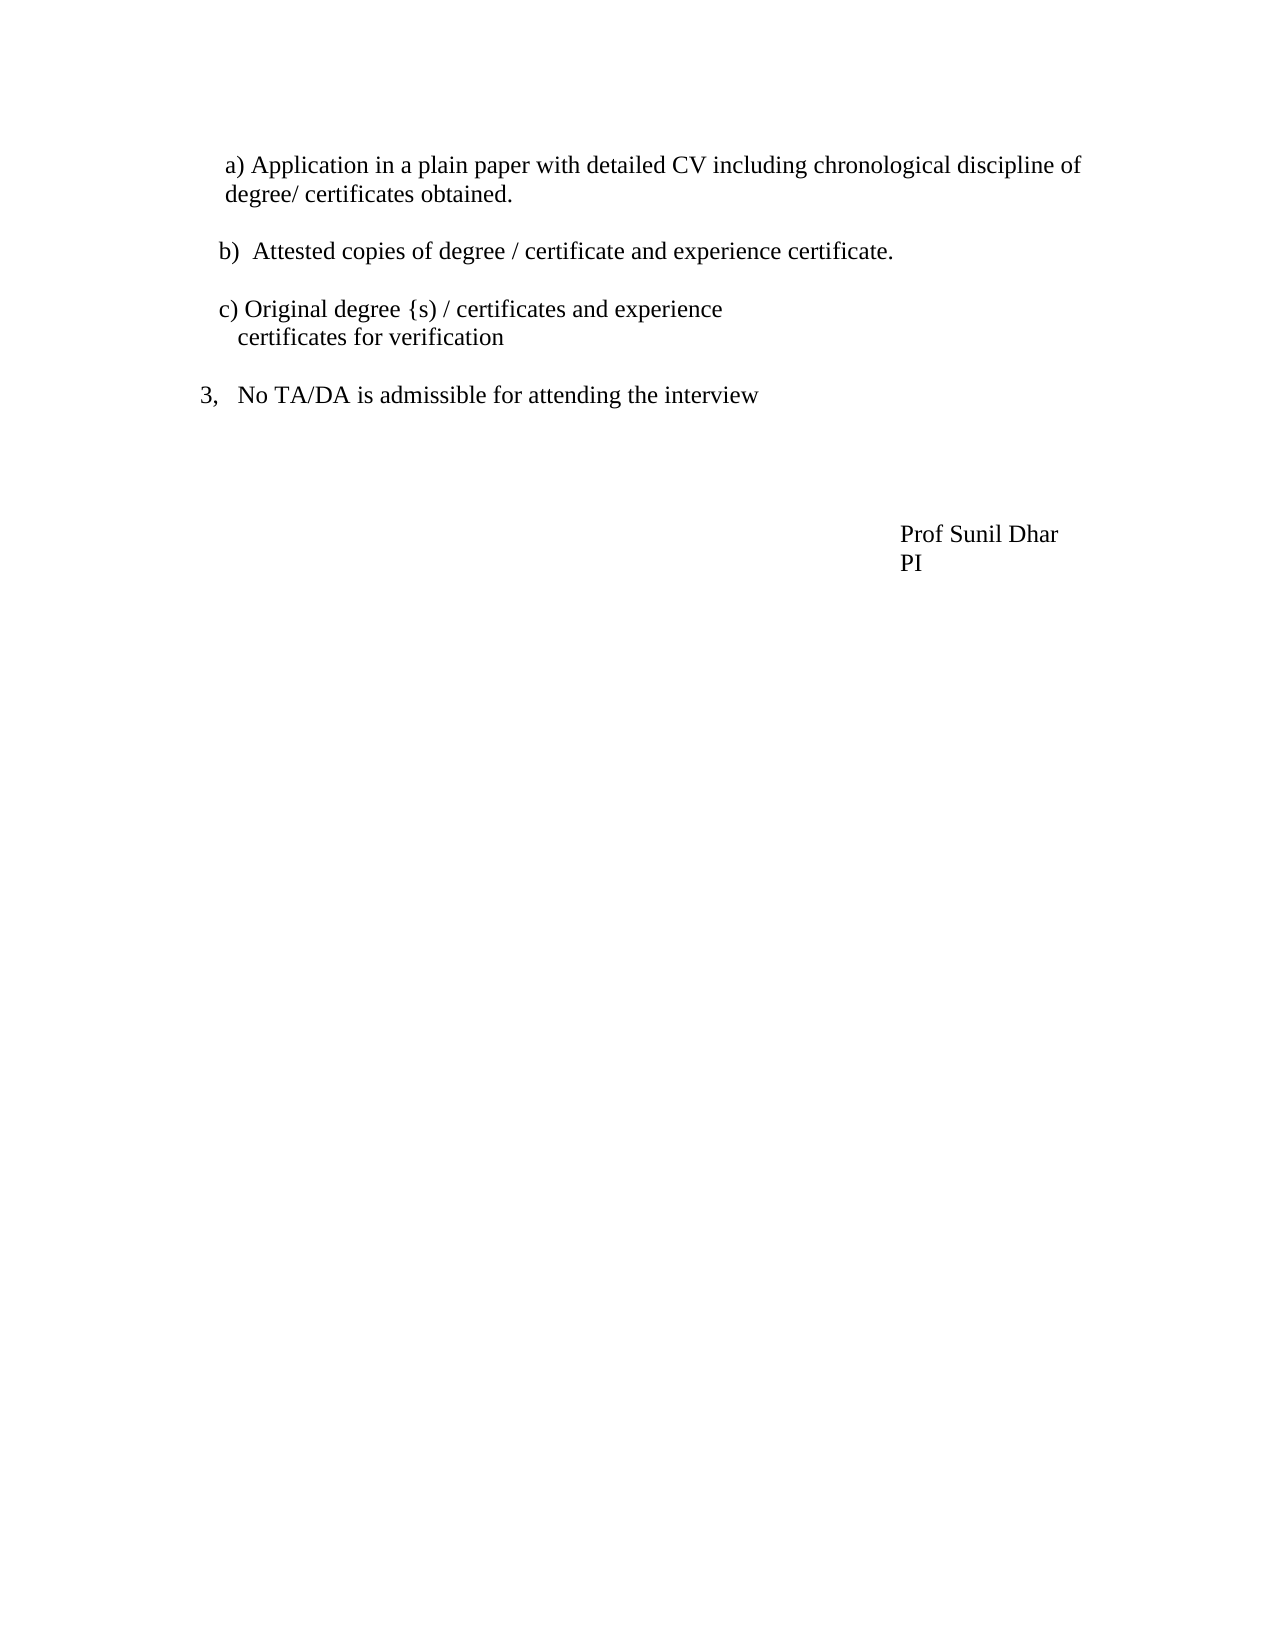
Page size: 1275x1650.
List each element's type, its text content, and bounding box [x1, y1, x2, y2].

text PI [150, 548, 1125, 577]
text b) Attested copies of degree / certificate and experience certificate. [150, 236, 1125, 265]
text a) Application in a plain paper with detailed CV including chronological discipline of [225, 150, 1125, 179]
text Prof Sunil Dhar [150, 519, 1125, 548]
text 3, No TA/DA is admissible for attending the interview [150, 380, 1125, 409]
text certificates for verification [150, 322, 1125, 351]
text c) Original degree {s) / certificates and experience [150, 294, 1125, 322]
text degree/ certificates obtained. [150, 179, 1125, 207]
